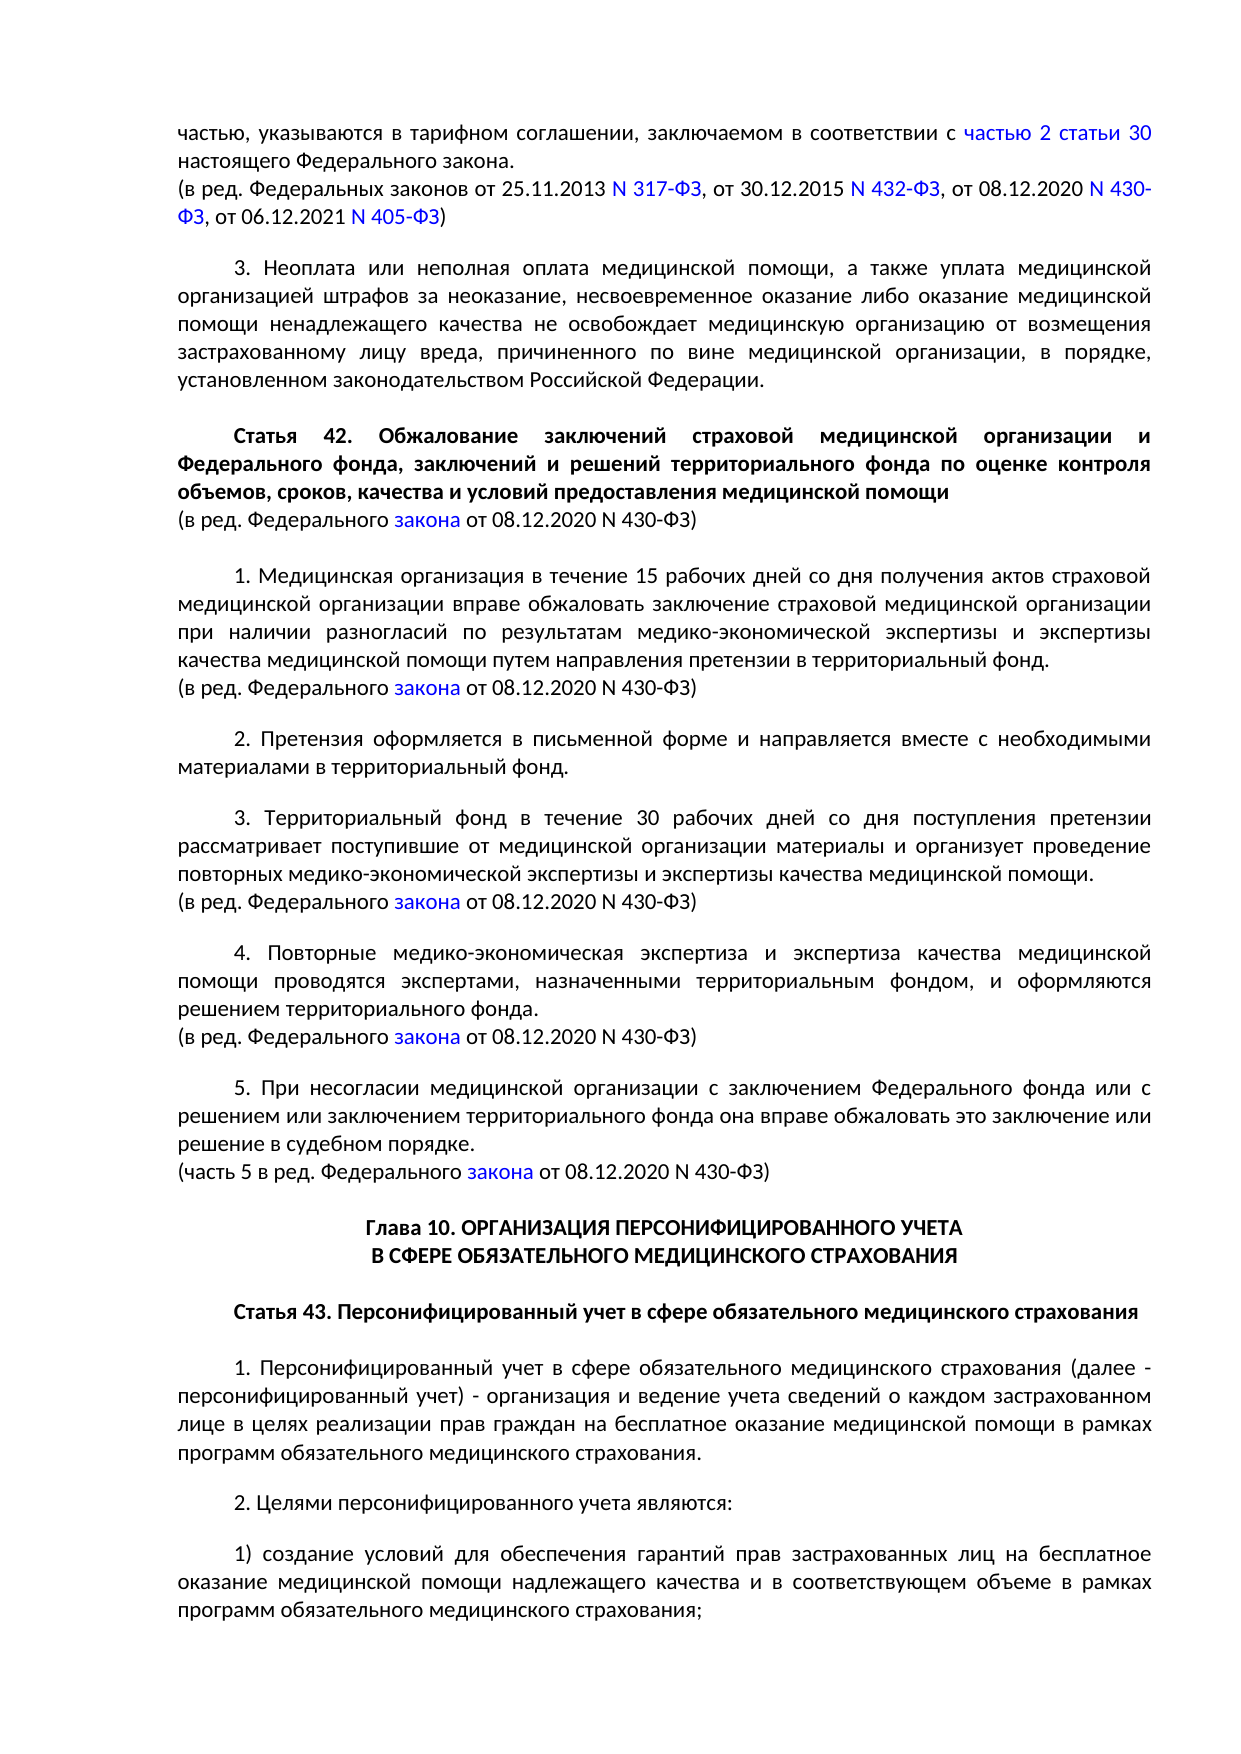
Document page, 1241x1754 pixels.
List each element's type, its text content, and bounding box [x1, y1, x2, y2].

text (в ред. Федеральных законов от 25.11.2013 N 317-ФЗ, от 30.12.2015 N 432-ФЗ, от 08.12.2020 N 430-ФЗ, от 06.12.2021 N 405-ФЗ) [177, 174, 1152, 230]
text 3. Территориальный фонд в течение 30 рабочих дней со дня поступления претензии рассматривает поступившие от медицинской организации материалы и организует проведение повторных медико-экономической экспертизы и экспертизы качества медицинской помощи. [177, 803, 1152, 887]
text 3. Неоплата или неполная оплата медицинской помощи, а также уплата медицинской организацией штрафов за неоказание, несвоевременное оказание либо оказание медицинской помощи ненадлежащего качества не освобождает медицинскую организацию от возмещения застрахованному лицу вреда, причиненного по вине медицинской организации, в порядке, установленном законодательством Российской Федерации. [177, 253, 1152, 393]
text 1. Медицинская организация в течение 15 рабочих дней со дня получения актов страховой медицинской организации вправе обжаловать заключение страховой медицинской организации при наличии разногласий по результатам медико-экономической экспертизы и экспертизы качества медицинской помощи путем направления претензии в территориальный фонд. [177, 561, 1152, 673]
text (в ред. Федерального закона от 08.12.2020 N 430-ФЗ) [177, 887, 1152, 915]
text (в ред. Федерального закона от 08.12.2020 N 430-ФЗ) [177, 505, 1152, 533]
text (в ред. Федерального закона от 08.12.2020 N 430-ФЗ) [177, 1022, 1152, 1050]
title Статья 42. Обжалование заключений страховой медицинской организации и Федерального фонда, заключений и решений территориального фонда по оценке контроля объемов, сроков, качества и условий предоставления медицинской помощи [177, 421, 1152, 505]
text 1. Персонифицированный учет в сфере обязательного медицинского страхования (далее - персонифицированный учет) - организация и ведение учета сведений о каждом застрахованном лице в целях реализации прав граждан на бесплатное оказание медицинской помощи в рамках программ обязательного медицинского страхования. [177, 1353, 1152, 1466]
text 1) создание условий для обеспечения гарантий прав застрахованных лиц на бесплатное оказание медицинской помощи надлежащего качества и в соответствующем объеме в рамках программ обязательного медицинского страхования; [177, 1539, 1152, 1623]
title В СФЕРЕ ОБЯЗАТЕЛЬНОГО МЕДИЦИНСКОГО СТРАХОВАНИЯ [177, 1241, 1152, 1269]
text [177, 118, 1152, 174]
text (часть 5 в ред. Федерального закона от 08.12.2020 N 430-ФЗ) [177, 1157, 1152, 1185]
title Статья 43. Персонифицированный учет в сфере обязательного медицинского страхования [177, 1297, 1152, 1326]
title Глава 10. ОРГАНИЗАЦИЯ ПЕРСОНИФИЦИРОВАННОГО УЧЕТА [177, 1213, 1152, 1241]
text 4. Повторные медико-экономическая экспертиза и экспертиза качества медицинской помощи проводятся экспертами, назначенными территориальным фондом, и оформляются решением территориального фонда. [177, 938, 1152, 1022]
text (в ред. Федерального закона от 08.12.2020 N 430-ФЗ) [177, 673, 1152, 701]
text 5. При несогласии медицинской организации с заключением Федерального фонда или с решением или заключением территориального фонда она вправе обжаловать это заключение или решение в судебном порядке. [177, 1073, 1152, 1157]
text 2. Целями персонифицированного учета являются: [177, 1488, 1152, 1517]
text 2. Претензия оформляется в письменной форме и направляется вместе с необходимыми материалами в территориальный фонд. [177, 724, 1152, 780]
